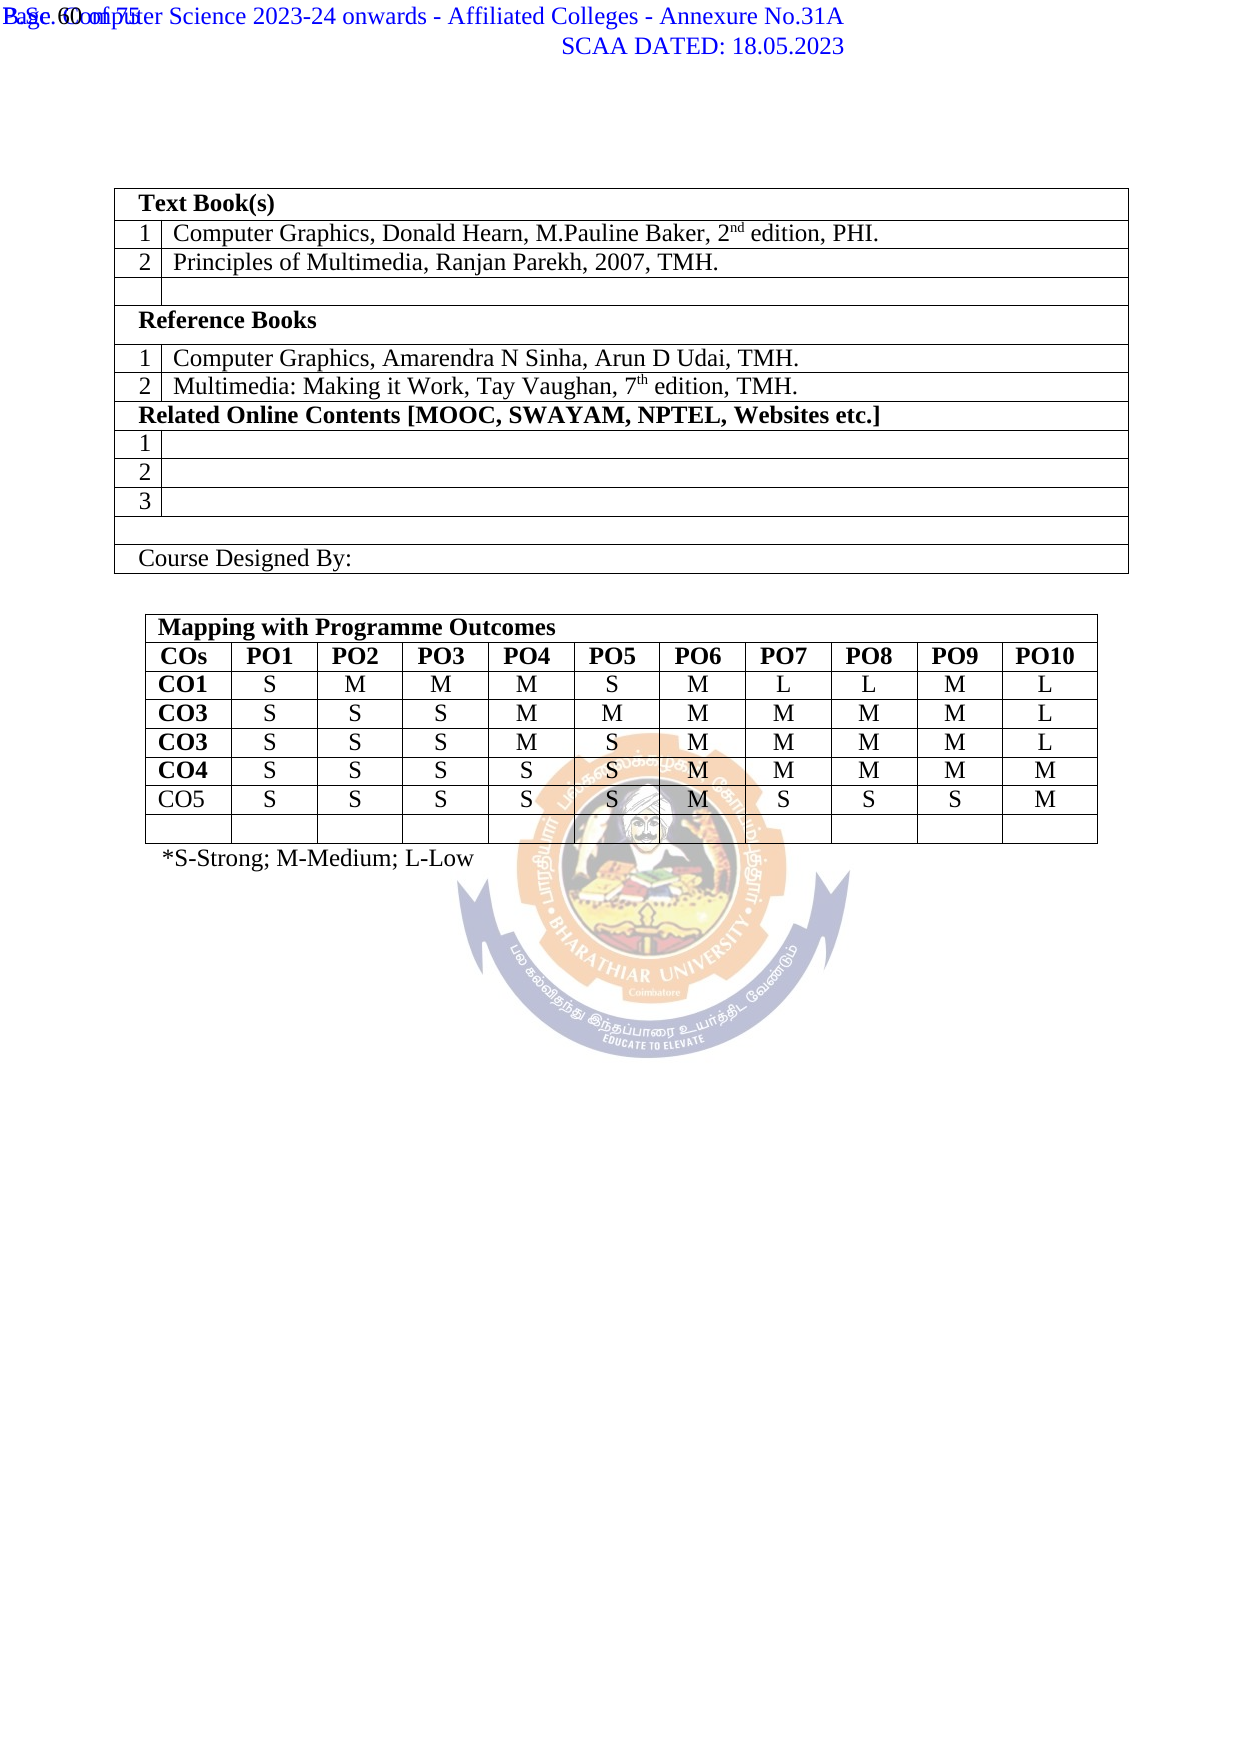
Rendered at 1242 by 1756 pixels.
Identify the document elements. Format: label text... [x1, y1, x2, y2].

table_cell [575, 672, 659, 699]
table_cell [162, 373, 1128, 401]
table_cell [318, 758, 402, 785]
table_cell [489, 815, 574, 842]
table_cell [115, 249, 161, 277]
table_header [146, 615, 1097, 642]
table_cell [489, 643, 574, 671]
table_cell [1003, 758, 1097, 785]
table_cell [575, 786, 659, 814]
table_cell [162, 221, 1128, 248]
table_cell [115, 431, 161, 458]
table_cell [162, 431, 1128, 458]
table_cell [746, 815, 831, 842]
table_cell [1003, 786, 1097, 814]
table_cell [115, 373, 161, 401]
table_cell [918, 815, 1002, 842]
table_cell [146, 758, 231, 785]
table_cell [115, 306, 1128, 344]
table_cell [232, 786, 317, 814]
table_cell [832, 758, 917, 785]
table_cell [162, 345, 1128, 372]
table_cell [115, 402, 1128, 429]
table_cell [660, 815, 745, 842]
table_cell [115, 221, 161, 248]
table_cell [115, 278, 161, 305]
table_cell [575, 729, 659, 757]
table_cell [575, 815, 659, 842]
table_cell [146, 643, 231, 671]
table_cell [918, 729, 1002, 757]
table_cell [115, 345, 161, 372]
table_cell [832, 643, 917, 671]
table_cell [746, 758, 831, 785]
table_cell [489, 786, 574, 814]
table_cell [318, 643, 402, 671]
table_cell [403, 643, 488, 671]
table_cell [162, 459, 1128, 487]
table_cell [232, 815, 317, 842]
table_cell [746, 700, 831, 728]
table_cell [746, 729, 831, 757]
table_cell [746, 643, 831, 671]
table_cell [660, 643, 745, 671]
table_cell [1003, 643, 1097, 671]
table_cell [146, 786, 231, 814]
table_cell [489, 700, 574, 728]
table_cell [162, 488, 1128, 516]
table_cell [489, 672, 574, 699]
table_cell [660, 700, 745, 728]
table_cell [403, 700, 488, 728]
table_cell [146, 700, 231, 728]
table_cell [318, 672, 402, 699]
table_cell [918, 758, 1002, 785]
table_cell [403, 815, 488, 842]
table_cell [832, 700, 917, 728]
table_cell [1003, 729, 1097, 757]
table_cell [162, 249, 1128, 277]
text *S-Strong; M-Medium; L-Low [162, 843, 1242, 872]
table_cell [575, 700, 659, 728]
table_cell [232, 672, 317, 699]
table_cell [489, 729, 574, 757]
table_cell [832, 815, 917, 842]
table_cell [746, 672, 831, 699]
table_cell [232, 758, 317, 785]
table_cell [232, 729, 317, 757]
picture [450, 872, 855, 1064]
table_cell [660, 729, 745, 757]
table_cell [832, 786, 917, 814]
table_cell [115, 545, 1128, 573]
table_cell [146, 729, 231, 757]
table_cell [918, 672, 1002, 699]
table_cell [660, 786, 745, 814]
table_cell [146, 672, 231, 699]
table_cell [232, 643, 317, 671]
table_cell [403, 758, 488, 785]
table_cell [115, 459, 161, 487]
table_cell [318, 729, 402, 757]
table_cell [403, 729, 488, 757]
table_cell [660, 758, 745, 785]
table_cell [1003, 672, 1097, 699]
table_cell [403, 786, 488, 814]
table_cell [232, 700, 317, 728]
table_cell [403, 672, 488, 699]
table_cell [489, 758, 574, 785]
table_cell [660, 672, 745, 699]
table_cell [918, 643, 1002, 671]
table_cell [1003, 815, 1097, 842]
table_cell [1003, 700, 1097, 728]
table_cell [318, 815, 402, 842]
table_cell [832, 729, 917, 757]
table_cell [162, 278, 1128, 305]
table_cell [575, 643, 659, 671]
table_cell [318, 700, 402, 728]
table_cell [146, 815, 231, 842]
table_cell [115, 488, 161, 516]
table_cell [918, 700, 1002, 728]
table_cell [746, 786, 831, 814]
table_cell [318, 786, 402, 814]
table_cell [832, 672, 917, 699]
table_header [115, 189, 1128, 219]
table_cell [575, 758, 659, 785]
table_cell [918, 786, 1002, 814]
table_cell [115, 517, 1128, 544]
